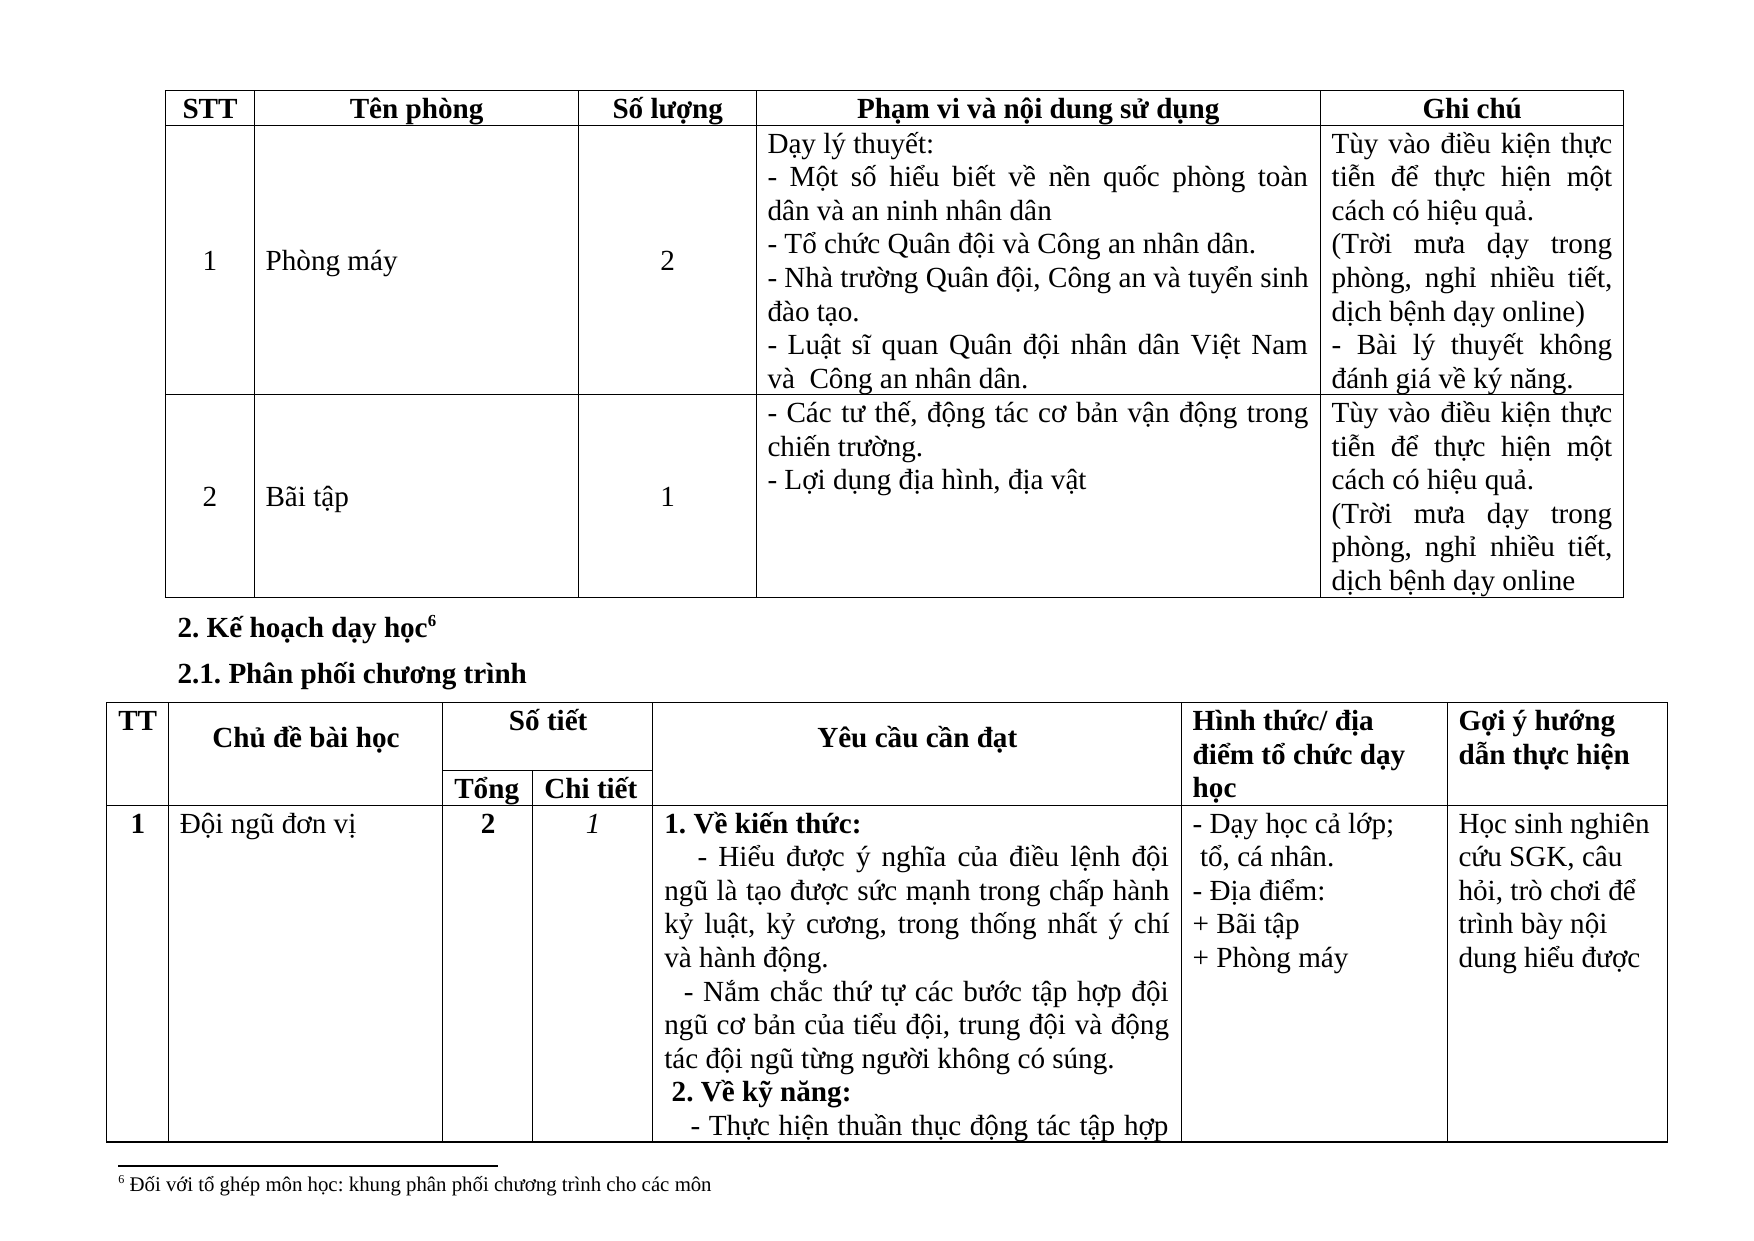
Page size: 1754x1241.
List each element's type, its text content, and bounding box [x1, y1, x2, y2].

text 2. Kế hoạch dạy học [118, 610, 1636, 644]
table_cell Tùy vào điều kiện thực tiễn để thực hiện một cách có hiệu quả. (Trời mưa dạy trong phòng, nghỉ nhiều tiết, dịch bệnh dạy online) - Bài lý thuyết không đánh giá về ký năng. [1321, 126, 1623, 394]
text 2.1. Phân phối chương trình [118, 656, 1636, 690]
table_header STT [166, 91, 254, 125]
table_cell Tùy vào điều kiện thực tiễn để thực hiện một cách có hiệu quả. (Trời mưa dạy trong phòng, nghỉ nhiều tiết, dịch bệnh dạy online [1321, 395, 1623, 597]
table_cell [653, 806, 1181, 1141]
table_header Chủ đề bài học [169, 703, 442, 805]
table_cell 1 [533, 806, 652, 1141]
table_header Hình thức/ địa điểm tổ chức dạy học [1182, 703, 1447, 805]
table_cell Chi tiết [533, 771, 652, 805]
table_header Gợi ý hướng dẫn thực hiện [1448, 703, 1667, 805]
table_cell Phòng máy [255, 126, 578, 394]
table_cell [1182, 806, 1447, 1141]
table_cell 1 [579, 395, 756, 597]
table_cell 1 [166, 126, 254, 394]
table_cell Tổng [443, 771, 532, 805]
table_header TT [107, 703, 168, 805]
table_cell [1448, 806, 1667, 1141]
table_header Phạm vi và nội dung sử dụng [757, 91, 1320, 125]
table_header Số tiết [443, 703, 652, 770]
table_header Số lượng [579, 91, 756, 125]
table_cell 2 [166, 395, 254, 597]
table_header Tên phòng [255, 91, 578, 125]
table_cell 1 [107, 806, 168, 1141]
table_header Yêu cầu cần đạt [653, 703, 1181, 805]
table_header Ghi chú [1321, 91, 1623, 125]
table_cell - Các tư thế, động tác cơ bản vận động trong chiến trường. - Lợi dụng địa hình, địa vật [757, 395, 1320, 597]
table_cell Đội ngũ đơn vị [169, 806, 442, 1141]
table_cell Dạy lý thuyết: - Một số hiểu biết về nền quốc phòng toàn dân và an ninh nhân dân - Tổ chức Quân đội và Công an nhân dân. - Nhà trường Quân đội, Công an và tuyển sinh đào tạo. - Luật sĩ quan Quân đội nhân dân Việt Nam và Công an nhân dân. [757, 126, 1320, 394]
table_cell Bãi tập [255, 395, 578, 597]
table_cell 2 [443, 806, 532, 1141]
table_cell 2 [579, 126, 756, 394]
